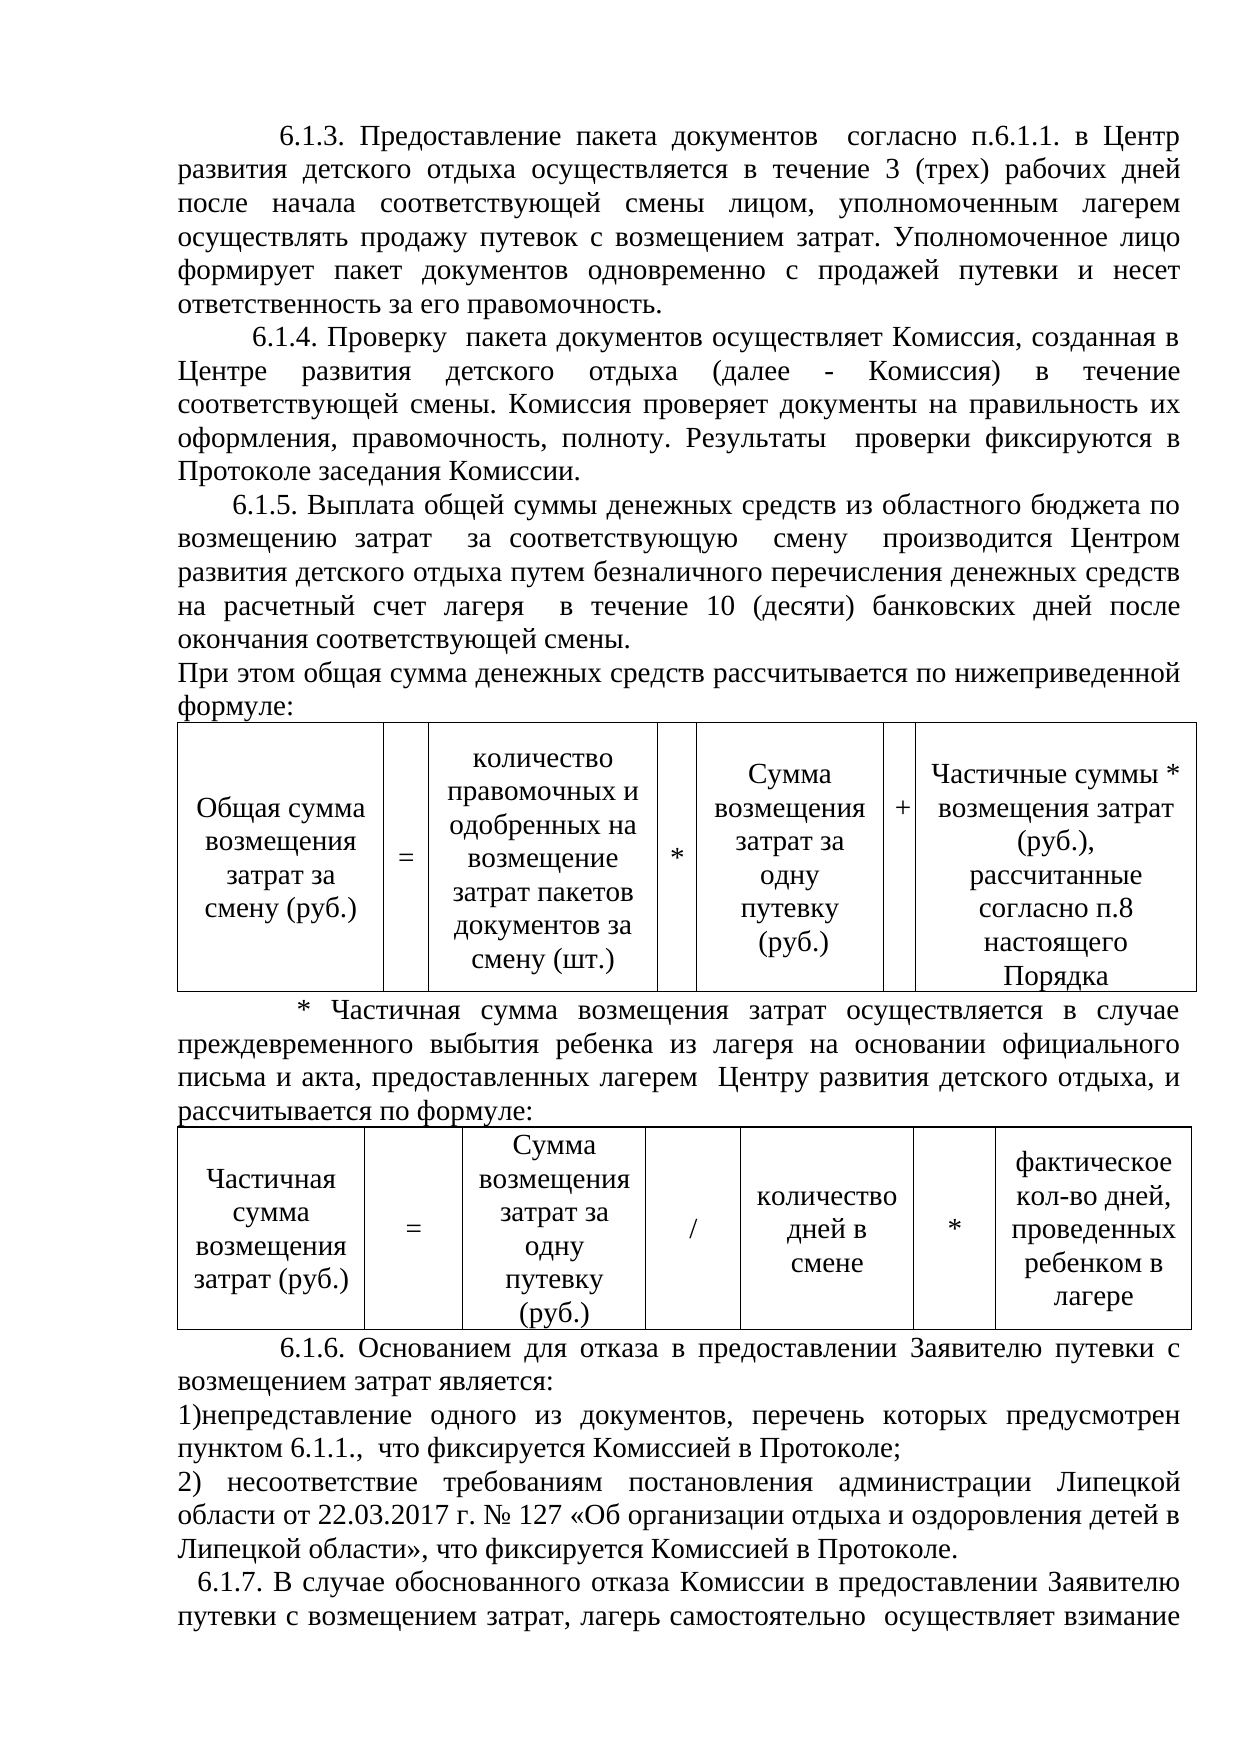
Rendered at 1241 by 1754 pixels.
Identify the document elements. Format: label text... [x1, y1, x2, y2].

table_header фактическое кол-во дней, проведенных ребенком в лагере [996, 1128, 1191, 1329]
text 6.1.3. Предоставление пакета документов согласно п.6.1.1. в Центр развития детского отдыха осуществляется в течение 3 (трех) рабочих дней после начала соответствующей смены лицом, уполномоченным лагерем осуществлять продажу путевок с возмещением затрат. Уполномоченное лицо формирует пакет документов одновременно с продажей путевки и несет ответственность за его правомочность. [177, 118, 1181, 319]
table_header количество дней в смене [741, 1128, 913, 1329]
table_header Частичная сумма возмещения затрат (руб.) [178, 1128, 364, 1329]
table_header = [365, 1128, 462, 1329]
text * Частичная сумма возмещения затрат осуществляется в случае преждевременного выбытия ребенка из лагеря на основании официального письма и акта, предоставленных лагерем Центру развития детского отдыха, и рассчитывается по формуле: [177, 992, 1181, 1126]
table_header Частичные суммы * возмещения затрат (руб.), рассчитанные согласно п.8 настоящего Порядка [916, 723, 1196, 991]
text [177, 1564, 1181, 1632]
text При этом общая сумма денежных средств рассчитывается по нижеприведенной формуле: [177, 655, 1181, 722]
table_header Сумма возмещения затрат за одну путевку (руб.) [697, 723, 883, 991]
table_header Общая сумма возмещения затрат за смену (руб.) [178, 723, 383, 991]
text 6.1.6. Основанием для отказа в предоставлении Заявителю путевки с возмещением затрат является: [177, 1330, 1181, 1397]
text 2) несоответствие требованиям постановления администрации Липецкой области от 22.03.2017 г. № 127 «Об организации отдыха и оздоровления детей в Липецкой области», что фиксируется Комиссией в Протоколе. [177, 1464, 1181, 1564]
table_header * [914, 1128, 995, 1329]
table_header * [658, 723, 696, 991]
text 1)непредставление одного из документов, перечень которых предусмотрен пунктом 6.1.1., что фиксируется Комиссией в Протоколе; [177, 1397, 1181, 1464]
table_header + [884, 723, 915, 991]
text 6.1.5. Выплата общей суммы денежных средств из областного бюджета по возмещению затрат за соответствующую смену производится Центром развития детского отдыха путем безналичного перечисления денежных средств на расчетный счет лагеря в течение 10 (десяти) банковских дней после окончания соответствующей смены. [177, 487, 1181, 655]
text 6.1.4. Проверку пакета документов осуществляет Комиссия, созданная в Центре развития детского отдыха (далее - Комиссия) в течение соответствующей смены. Комиссия проверяет документы на правильность их оформления, правомочность, полноту. Результаты проверки фиксируются в Протоколе заседания Комиссии. [177, 319, 1181, 487]
table_header = [384, 723, 428, 991]
table_header Сумма возмещения затрат за одну путевку (руб.) [463, 1128, 645, 1329]
table_header / [646, 1128, 740, 1329]
table_header количество правомочных и одобренных на возмещение затрат пакетов документов за смену (шт.) [429, 723, 657, 991]
